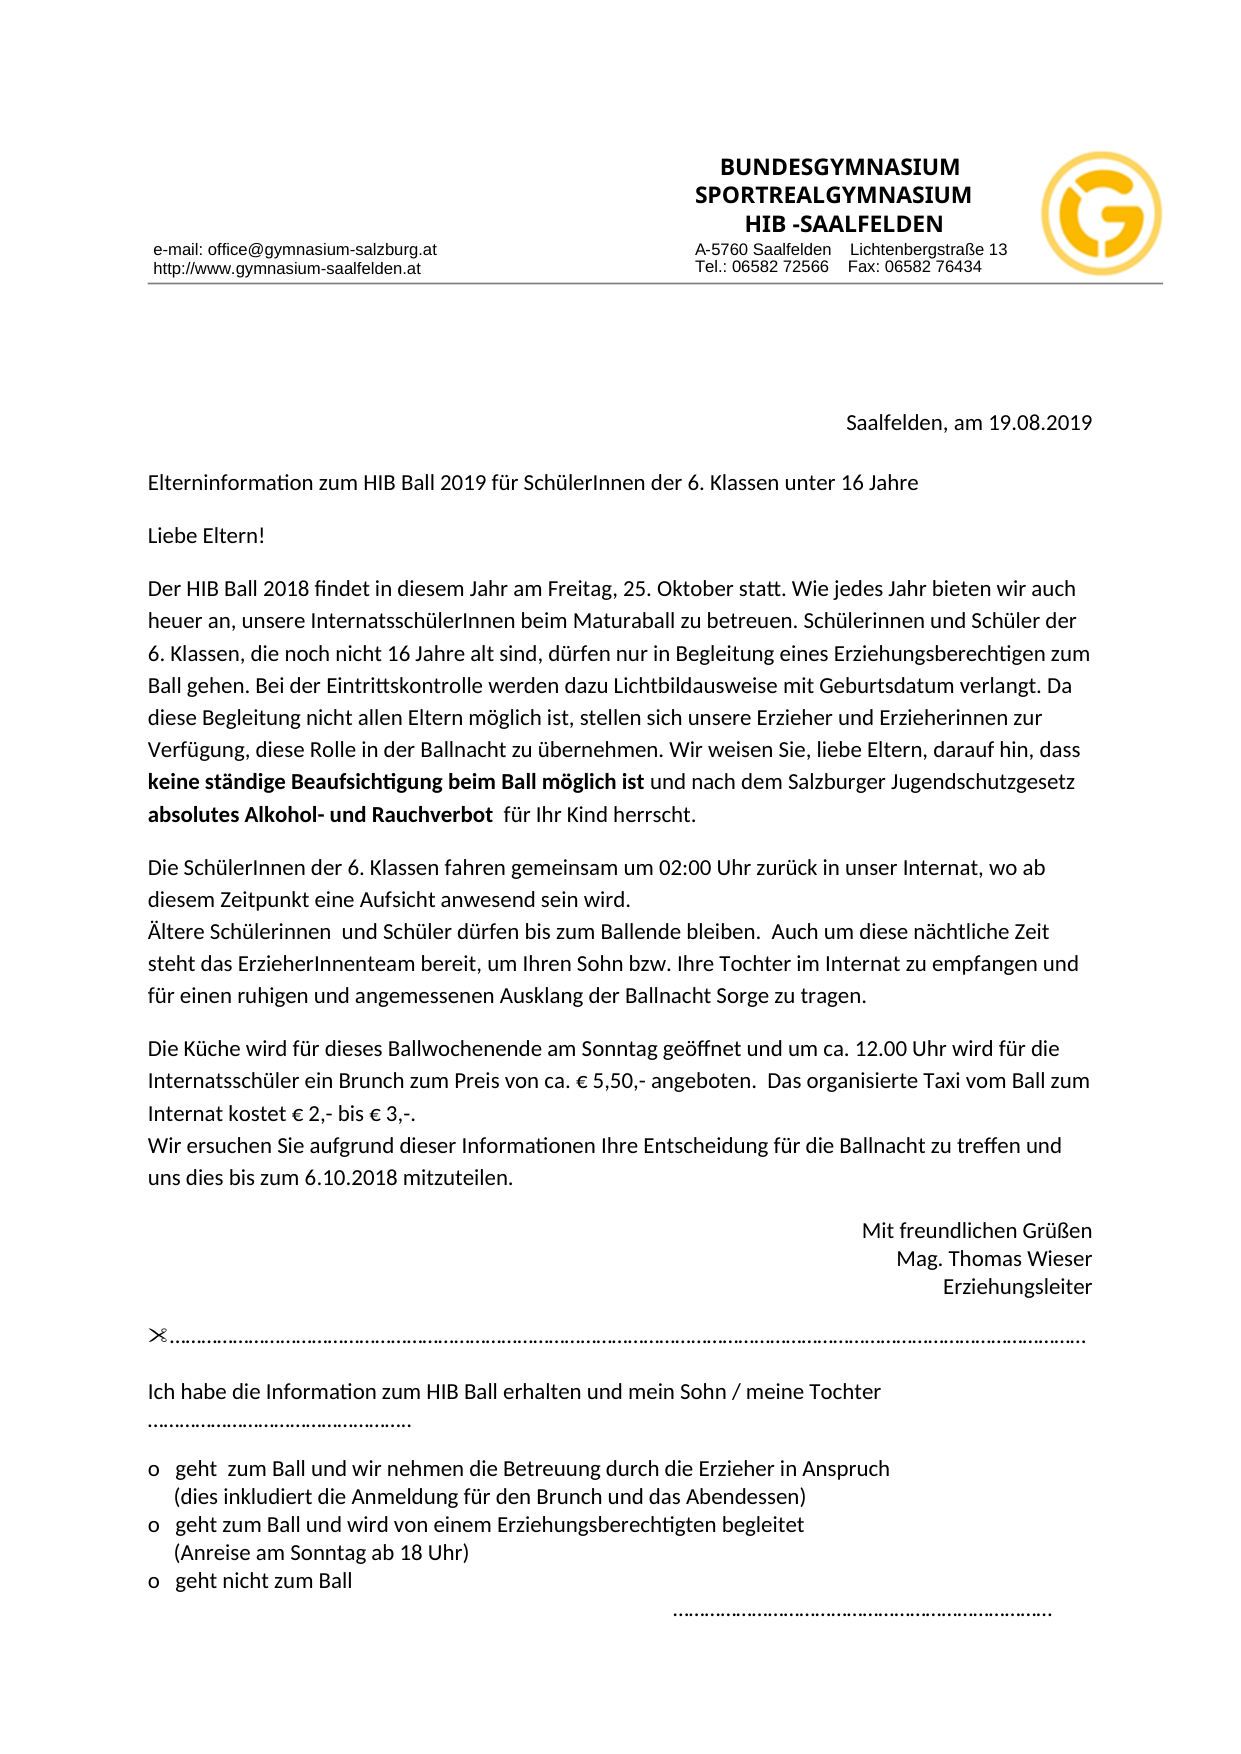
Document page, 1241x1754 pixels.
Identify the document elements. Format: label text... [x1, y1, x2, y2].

text Die Küche wird für dieses Ballwochenende am Sonntag geöffnet und um ca. 12.00 Uhr wird für die Internatsschüler ein Brunch zum Preis von ca. € 5,50,- angeboten. Das organisierte Taxi vom Ball zum Internat kostet € 2,- bis € 3,-. Wir ersuchen Sie aufgrund dieser Informationen Ihre Entscheidung für die Ballnacht zu treffen und uns dies bis zum 6.10.2018 mitzuteilen. [148, 1034, 1093, 1191]
text Mit freundlichen Grüßen Mag. Thomas Wieser Erziehungsleiter [148, 1216, 1093, 1300]
text Liebe Eltern! [148, 521, 1093, 549]
picture [1036, 150, 1164, 278]
text Die SchülerInnen der 6. Klassen fahren gemeinsam um 02:00 Uhr zurück in unser Internat, wo ab diesem Zeitpunkt eine Aufsicht anwesend sein wird. Ältere Schülerinnen und Schüler dürfen bis zum Ballende bleiben. Auch um diese nächtliche Zeit steht das ErzieherInnenteam bereit, um Ihren Sohn bzw. Ihre Tochter im Internat zu empfangen und für einen ruhigen und angemessenen Ausklang der Ballnacht Sorge zu tragen. [148, 853, 1093, 1009]
title Saalfelden, am 19.08.2019 [110, 408, 1093, 436]
text Elterninformation zum HIB Ball 2019 für SchülerInnen der 6. Klassen unter 16 Jahre [148, 436, 1093, 496]
text ………………………………………………………………………………………………………………………………………………………… Ich habe die Information zum HIB Ball erhalten und mein Sohn / meine Tochter ………………………………………….. [148, 1321, 1093, 1433]
text Der HIB Ball 2018 findet in diesem Jahr am Freitag, 25. Oktober statt. Wie jedes Jahr bieten wir auch heuer an, unsere InternatsschülerInnen beim Maturaball zu betreuen. Schülerinnen und Schüler der 6. Klassen, die noch nicht 16 Jahre alt sind, dürfen nur in Begleitung eines Erziehungsberechtigen zum Ball gehen. Bei der Eintrittskontrolle werden dazu Lichtbildausweise mit Geburtsdatum verlangt. Da diese Begleitung nicht allen Eltern möglich ist, stellen sich unsere Erzieher und Erzieherinnen zur Verfügung, diese Rolle in der Ballnacht zu übernehmen. Wir weisen Sie, liebe Eltern, darauf hin, dass keine ständige Beaufsichtigung beim Ball möglich ist und nach dem Salzburger Jugendschutzgesetz absolutes Alkohol- und Rauchverbot für Ihr Kind herrscht. [148, 574, 1093, 828]
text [148, 1454, 1093, 1622]
